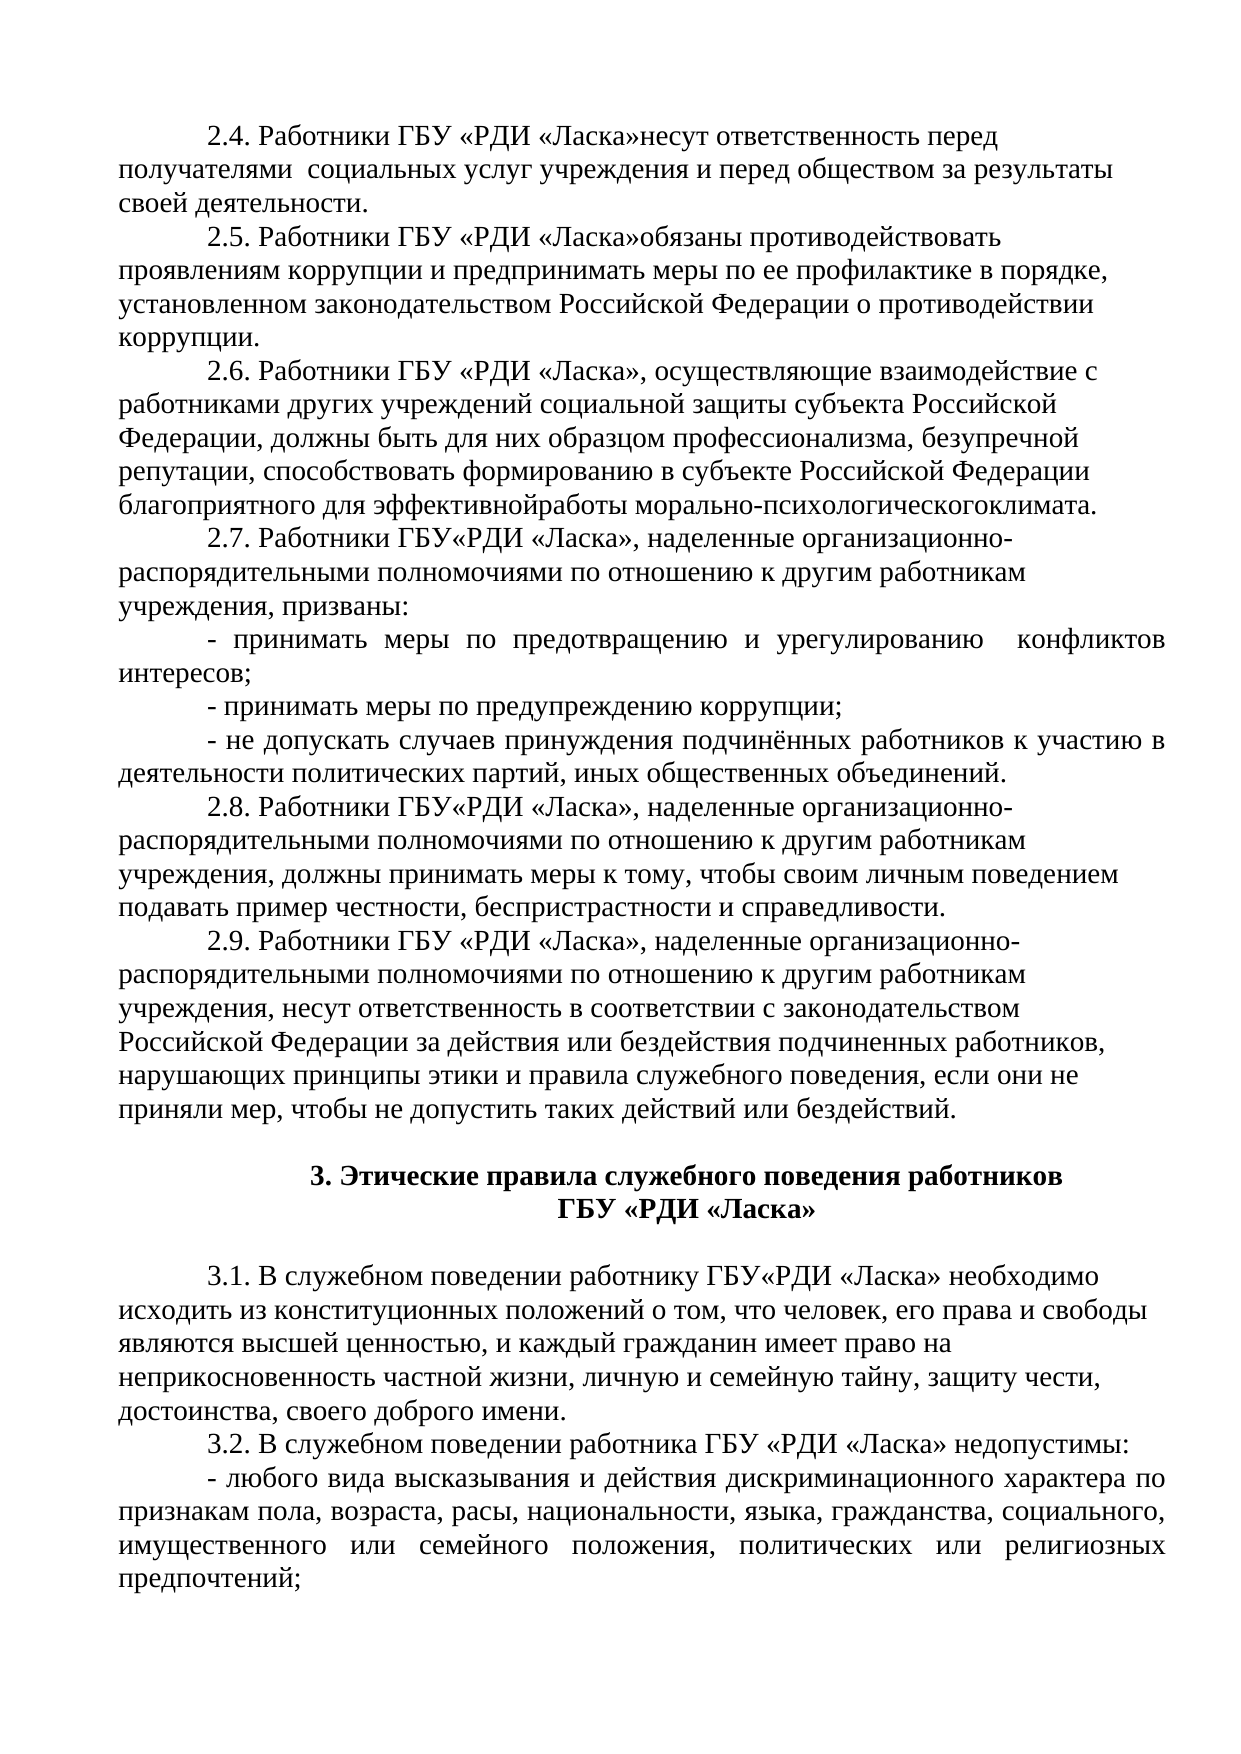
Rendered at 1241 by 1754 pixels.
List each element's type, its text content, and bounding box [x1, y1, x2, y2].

text - любого вида высказывания и действия дискриминационного характера по признакам пола, возраста, расы, национальности, языка, гражданства, социального, имущественного или семейного положения, политических или религиозных предпочтений; [118, 1460, 1167, 1594]
text ГБУ «РДИ «Ласка» [118, 1191, 1167, 1225]
text 2.7. Работники ГБУ«РДИ «Ласка», наделенные организационно-распорядительными полномочиями по отношению к другим работникам учреждения, призваны: [118, 521, 1167, 621]
text 2.5. Работники ГБУ «РДИ «Ласка»обязаны противодействовать проявлениям коррупции и предпринимать меры по ее профилактике в порядке, установленном законодательством Российской Федерации о противодействии коррупции. [118, 219, 1167, 353]
text 2.8. Работники ГБУ«РДИ «Ласка», наделенные организационно-распорядительными полномочиями по отношению к другим работникам учреждения, должны принимать меры к тому, чтобы своим личным поведением подавать пример честности, беспристрастности и справедливости. [118, 789, 1167, 923]
text - не допускать случаев принуждения подчинённых работников к участию в деятельности политических партий, иных общественных объединений. [118, 722, 1167, 789]
text - принимать меры по предупреждению коррупции; [118, 688, 1167, 722]
text 3.2. В служебном поведении работника ГБУ «РДИ «Ласка» недопустимы: [118, 1426, 1167, 1460]
text 2.6. Работники ГБУ «РДИ «Ласка», осуществляющие взаимодействие с работниками других учреждений социальной защиты субъекта Российской Федерации, должны быть для них образцом профессионализма, безупречной репутации, способствовать формированию в субъекте Российской Федерации благоприятного для эффективнойработы морально-психологическогоклимата. [118, 353, 1167, 521]
text - принимать меры по предотвращению и урегулированию конфликтов интересов; [118, 621, 1167, 688]
text 3. Этические правила служебного поведения работников [118, 1158, 1167, 1191]
text 2.4. Работники ГБУ «РДИ «Ласка»несут ответственность перед получателями социальных услуг учреждения и перед обществом за результаты своей деятельности. [118, 118, 1167, 219]
text 2.9. Работники ГБУ «РДИ «Ласка», наделенные организационно-распорядительными полномочиями по отношению к другим работникам учреждения, несут ответственность в соответствии с законодательством Российской Федерации за действия или бездействия подчиненных работников, нарушающих принципы этики и правила служебного поведения, если они не приняли мер, чтобы не допустить таких действий или бездействий. [118, 923, 1167, 1124]
text 3.1. В служебном поведении работнику ГБУ«РДИ «Ласка» необходимо исходить из конституционных положений о том, что человек, его права и свободы являются высшей ценностью, и каждый гражданин имеет право на неприкосновенность частной жизни, личную и семейную тайну, защиту чести, достоинства, своего доброго имени. [118, 1258, 1167, 1426]
